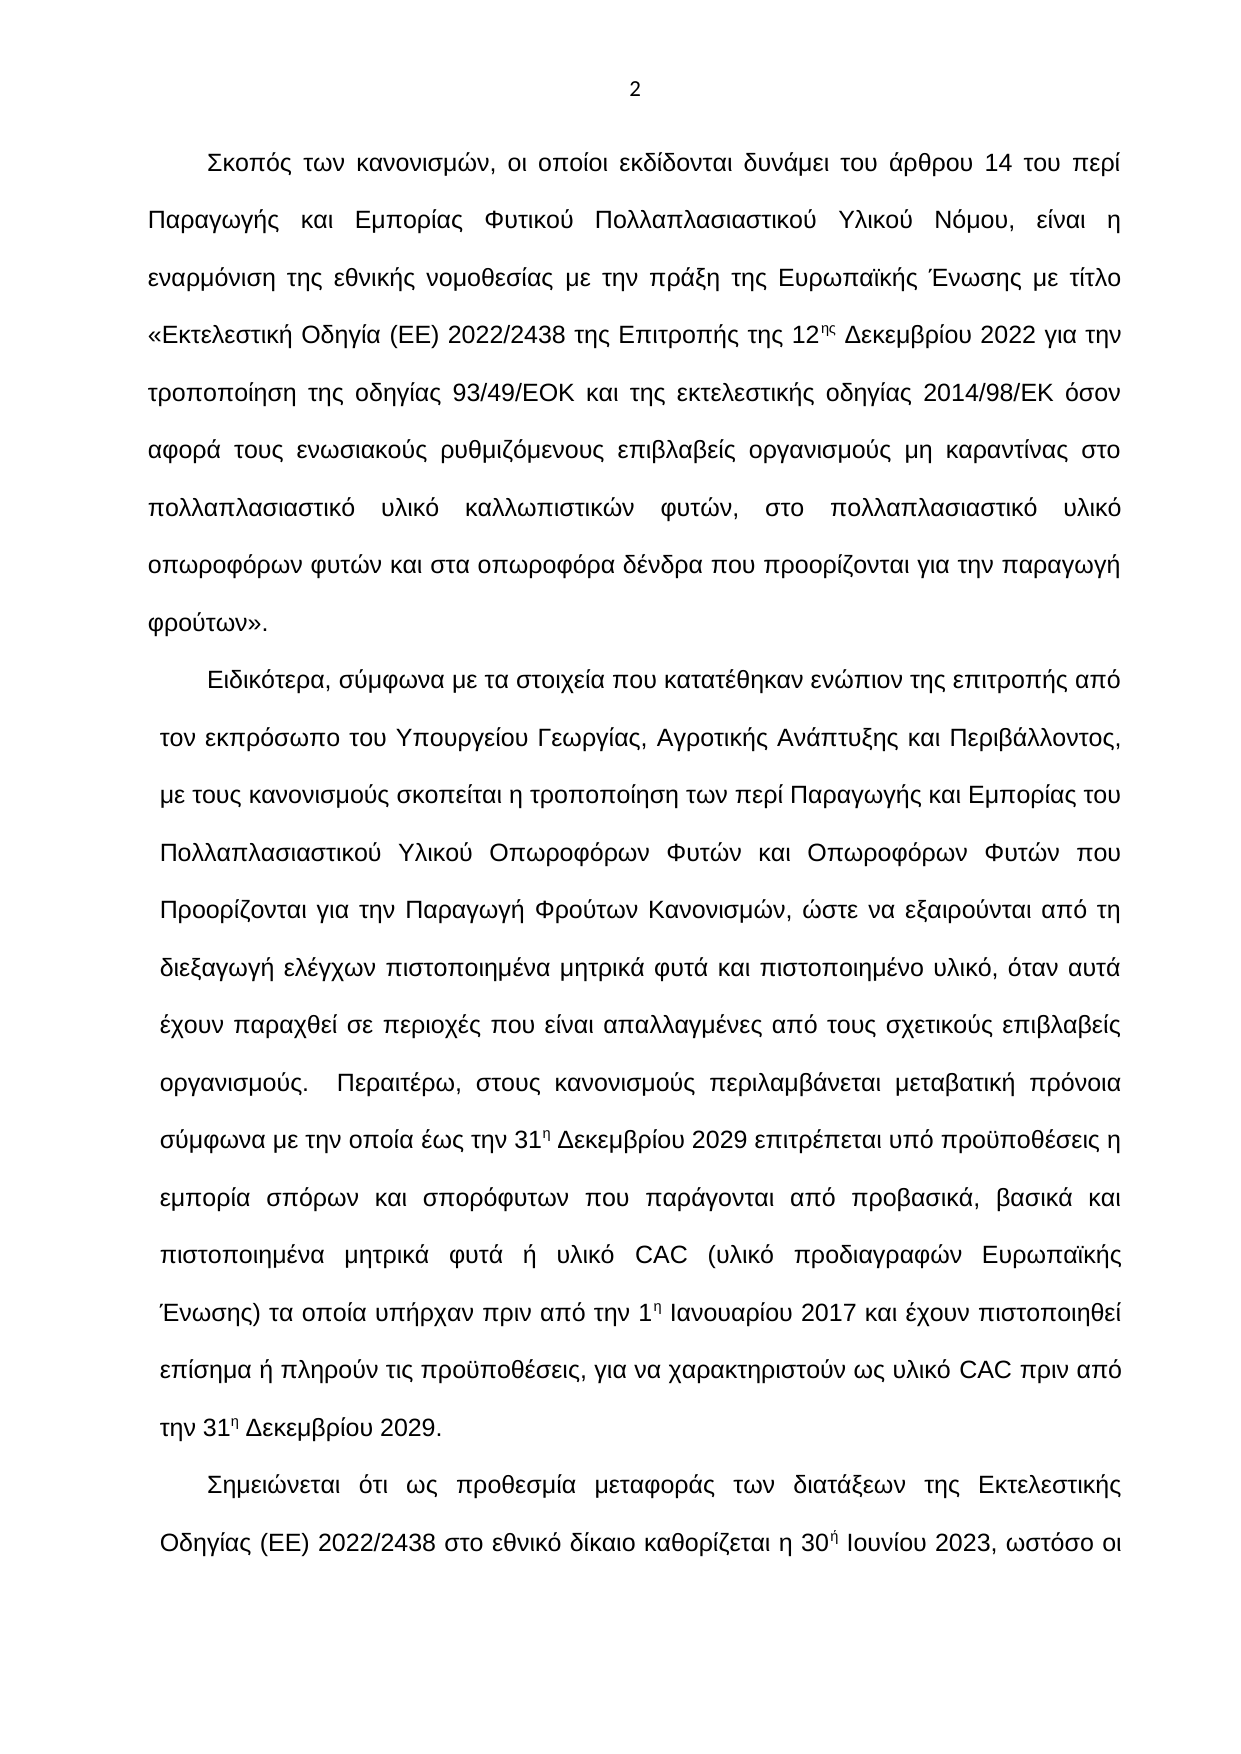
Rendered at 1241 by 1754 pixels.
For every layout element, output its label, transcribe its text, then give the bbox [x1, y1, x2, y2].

text Σκοπός των κανονισμών, οι οποίοι εκδίδονται δυνάμει του άρθρου 14 του περί Παραγωγής και Εμπορίας Φυτικού Πολλαπλασιαστικού Υλικού Νόμου, είναι η εναρμόνιση της εθνικής νομοθεσίας με την πράξη της Ευρωπαϊκής Ένωσης με τίτλο «Εκτελεστική Οδηγία (ΕΕ) 2022/2438 της Επιτροπής της 12ης Δεκεμβρίου 2022 για την τροποποίηση της οδηγίας 93/49/ΕΟΚ και της εκτελεστικής οδηγίας 2014/98/ΕΚ όσον αφορά τους ενωσιακούς ρυθμιζόμενους επιβλαβείς οργανισμούς μη καραντίνας στο πολλαπλασιαστικό υλικό καλλωπιστικών φυτών, στο πολλαπλασιαστικό υλικό οπωροφόρων φυτών και στα οπωροφόρα δένδρα που προορίζονται για την παραγωγή φρούτων». [148, 148, 1122, 636]
text Ειδικότερα, σύμφωνα με τα στοιχεία που κατατέθηκαν ενώπιον της επιτροπής από τον εκπρόσωπο του Υπουργείου Γεωργίας, Αγροτικής Ανάπτυξης και Περιβάλλοντος, με τους κανονισμούς σκοπείται η τροποποίηση των περί Παραγωγής και Εμπορίας του Πολλαπλασιαστικού Υλικού Οπωροφόρων Φυτών και Οπωροφόρων Φυτών που Προορίζονται για την Παραγωγή Φρούτων Κανονισμών, ώστε να εξαιρούνται από τη διεξαγωγή ελέγχων πιστοποιημένα μητρικά φυτά και πιστοποιημένο υλικό, όταν αυτά έχουν παραχθεί σε περιοχές που είναι απαλλαγμένες από τους σχετικούς επιβλαβείς οργανισμούς. Περαιτέρω, στους κανονισμούς περιλαμβάνεται μεταβατική πρόνοια σύμφωνα με την οποία έως την 31η Δεκεμβρίου 2029 επιτρέπεται υπό προϋποθέσεις η εμπορία σπόρων και σπορόφυτων που παράγονται από προβασικά, βασικά και πιστοποιημένα μητρικά φυτά ή υλικό CAC (υλικό προδιαγραφών Ευρωπαϊκής Ένωσης) τα οποία υπήρχαν πριν από την 1η Ιανουαρίου 2017 και έχουν πιστοποιηθεί επίσημα ή πληρούν τις προϋποθέσεις, για να χαρακτηριστούν ως υλικό CAC πριν από την 31η Δεκεμβρίου 2029. [159, 665, 1122, 1441]
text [159, 1470, 1122, 1556]
